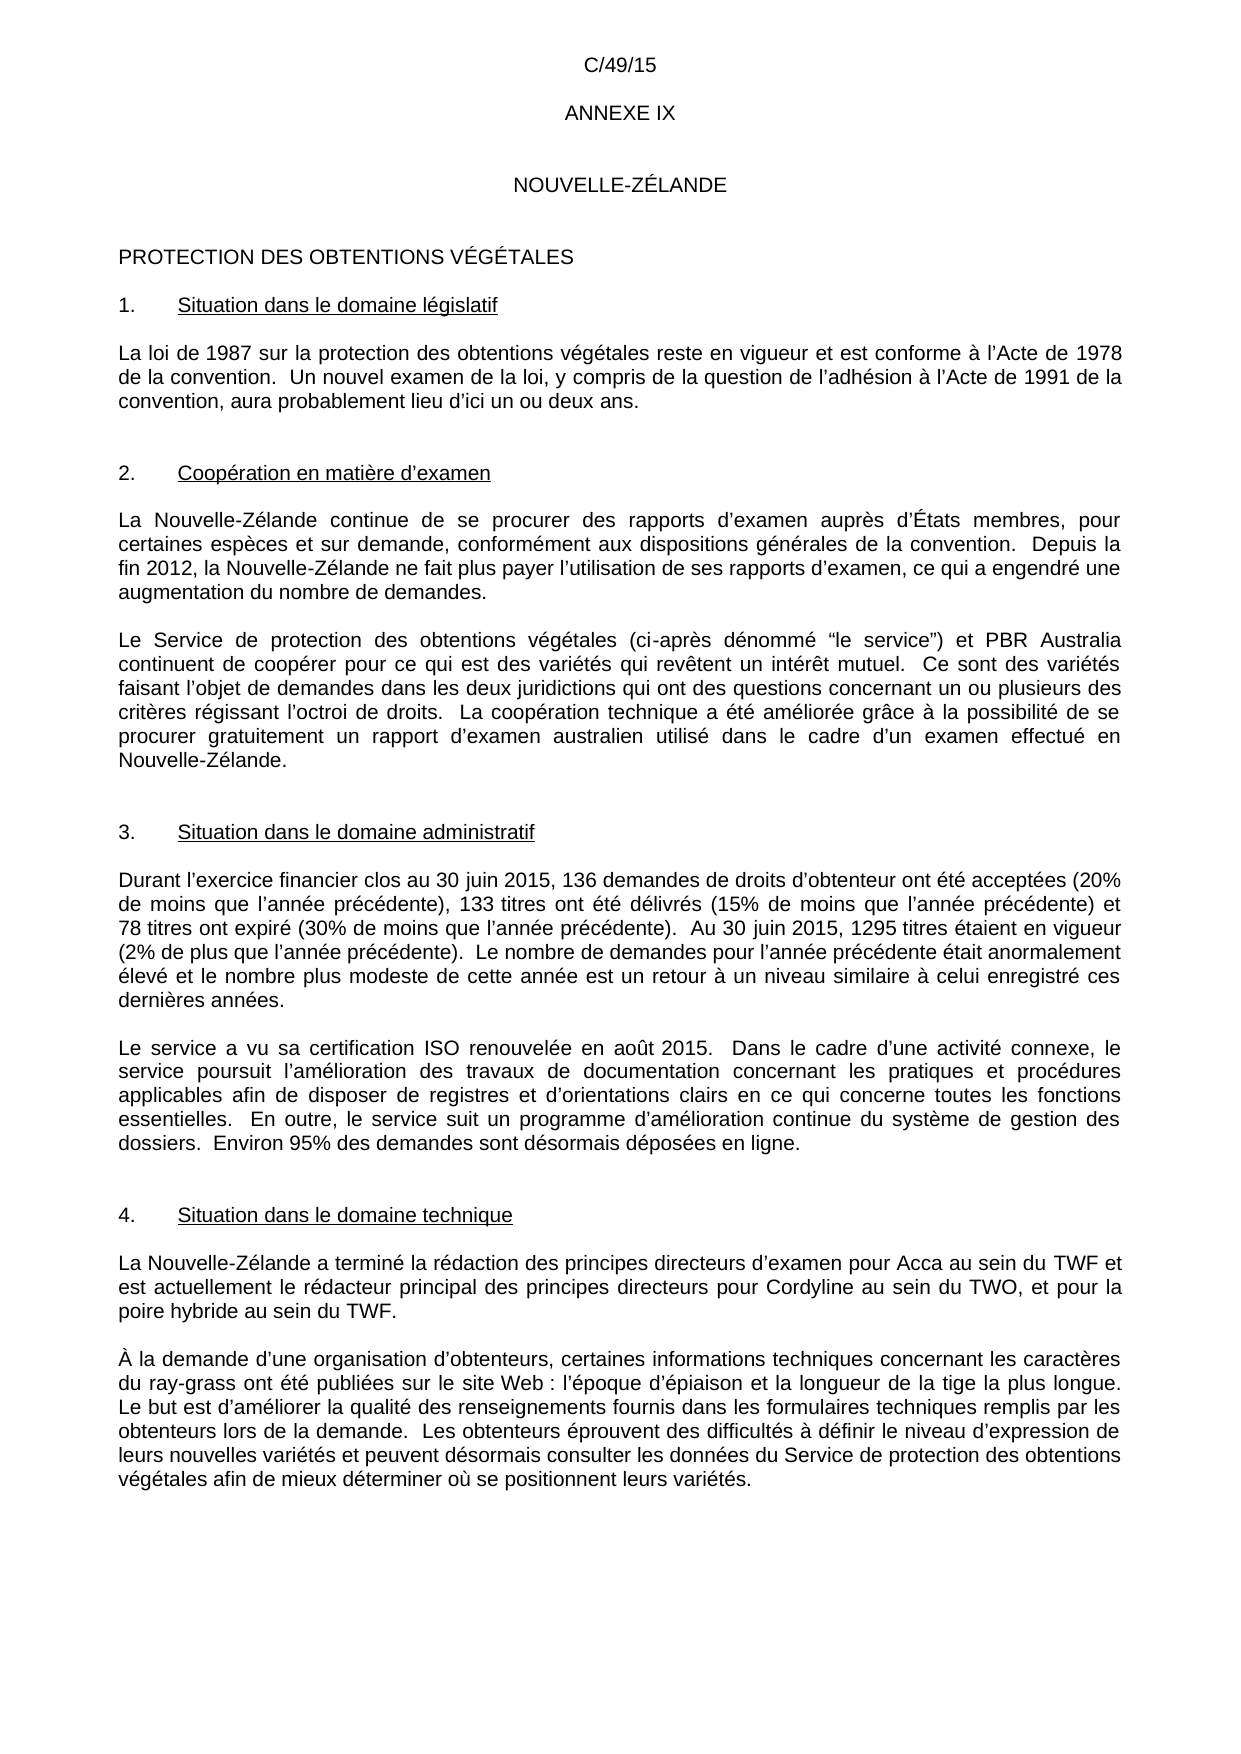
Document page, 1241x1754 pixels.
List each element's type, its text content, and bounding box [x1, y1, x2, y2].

text 1. Situation dans le domaine législatif [118, 293, 1122, 317]
text Le Service de protection des obtentions végétales (ci-après dénommé “le service”) et PBR Australia continuent de coopérer pour ce qui est des variétés qui revêtent un intérêt mutuel. Ce sont des variétés faisant l’objet de demandes dans les deux juridictions qui ont des questions concernant un ou plusieurs des critères régissant l’octroi de droits. La coopération technique a été améliorée grâce à la possibilité de se procurer gratuitement un rapport d’examen australien utilisé dans le cadre d’un examen effectué en Nouvelle-Zélande. [118, 628, 1122, 772]
text PROTECTION DES OBTENTIONS VÉGÉTALES [118, 245, 1122, 269]
text C/49/15 [118, 53, 1122, 77]
text NOUVELLE-ZÉLANDE [118, 173, 1122, 197]
text Le service a vu sa certification ISO renouvelée en août 2015. Dans le cadre d’une activité connexe, le service poursuit l’amélioration des travaux de documentation concernant les pratiques et procédures applicables afin de disposer de registres et d’orientations clairs en ce qui concerne toutes les fonctions essentielles. En outre, le service suit un programme d’amélioration continue du système de gestion des dossiers. Environ 95% des demandes sont désormais déposées en ligne. [118, 1035, 1122, 1155]
text 3. Situation dans le domaine administratif [118, 820, 1122, 844]
text La Nouvelle-Zélande a terminé la rédaction des principes directeurs d’examen pour Acca au sein du TWF et est actuellement le rédacteur principal des principes directeurs pour Cordyline au sein du TWO, et pour la poire hybride au sein du TWF. [118, 1251, 1122, 1323]
text La Nouvelle-Zélande continue de se procurer des rapports d’examen auprès d’États membres, pour certaines espèces et sur demande, conformément aux dispositions générales de la convention. Depuis la fin 2012, la Nouvelle-Zélande ne fait plus payer l’utilisation de ses rapports d’examen, ce qui a engendré une augmentation du nombre de demandes. [118, 508, 1122, 604]
text 4. Situation dans le domaine technique [118, 1203, 1122, 1227]
text Durant l’exercice financier clos au 30 juin 2015, 136 demandes de droits d’obtenteur ont été acceptées (20% de moins que l’année précédente), 133 titres ont été délivrés (15% de moins que l’année précédente) et 78 titres ont expiré (30% de moins que l’année précédente). Au 30 juin 2015, 1295 titres étaient en vigueur (2% de plus que l’année précédente). Le nombre de demandes pour l’année précédente était anormalement élevé et le nombre plus modeste de cette année est un retour à un niveau similaire à celui enregistré ces dernières années. [118, 868, 1122, 1011]
text ANNEXE IX [118, 101, 1122, 125]
text La loi de 1987 sur la protection des obtentions végétales reste en vigueur et est conforme à l’Acte de 1978 de la convention. Un nouvel examen de la loi, y compris de la question de l’adhésion à l’Acte de 1991 de la convention, aura probablement lieu d’ici un ou deux ans. [118, 341, 1122, 412]
text À la demande d’une organisation d’obtenteurs, certaines informations techniques concernant les caractères du ray-grass ont été publiées sur le site Web : l’époque d’épiaison et la longueur de la tige la plus longue. Le but est d’améliorer la qualité des renseignements fournis dans les formulaires techniques remplis par les obtenteurs lors de la demande. Les obtenteurs éprouvent des difficultés à définir le niveau d’expression de leurs nouvelles variétés et peuvent désormais consulter les données du Service de protection des obtentions végétales afin de mieux déterminer où se positionnent leurs variétés. [118, 1347, 1122, 1491]
text 2. Coopération en matière d’examen [118, 460, 1122, 484]
